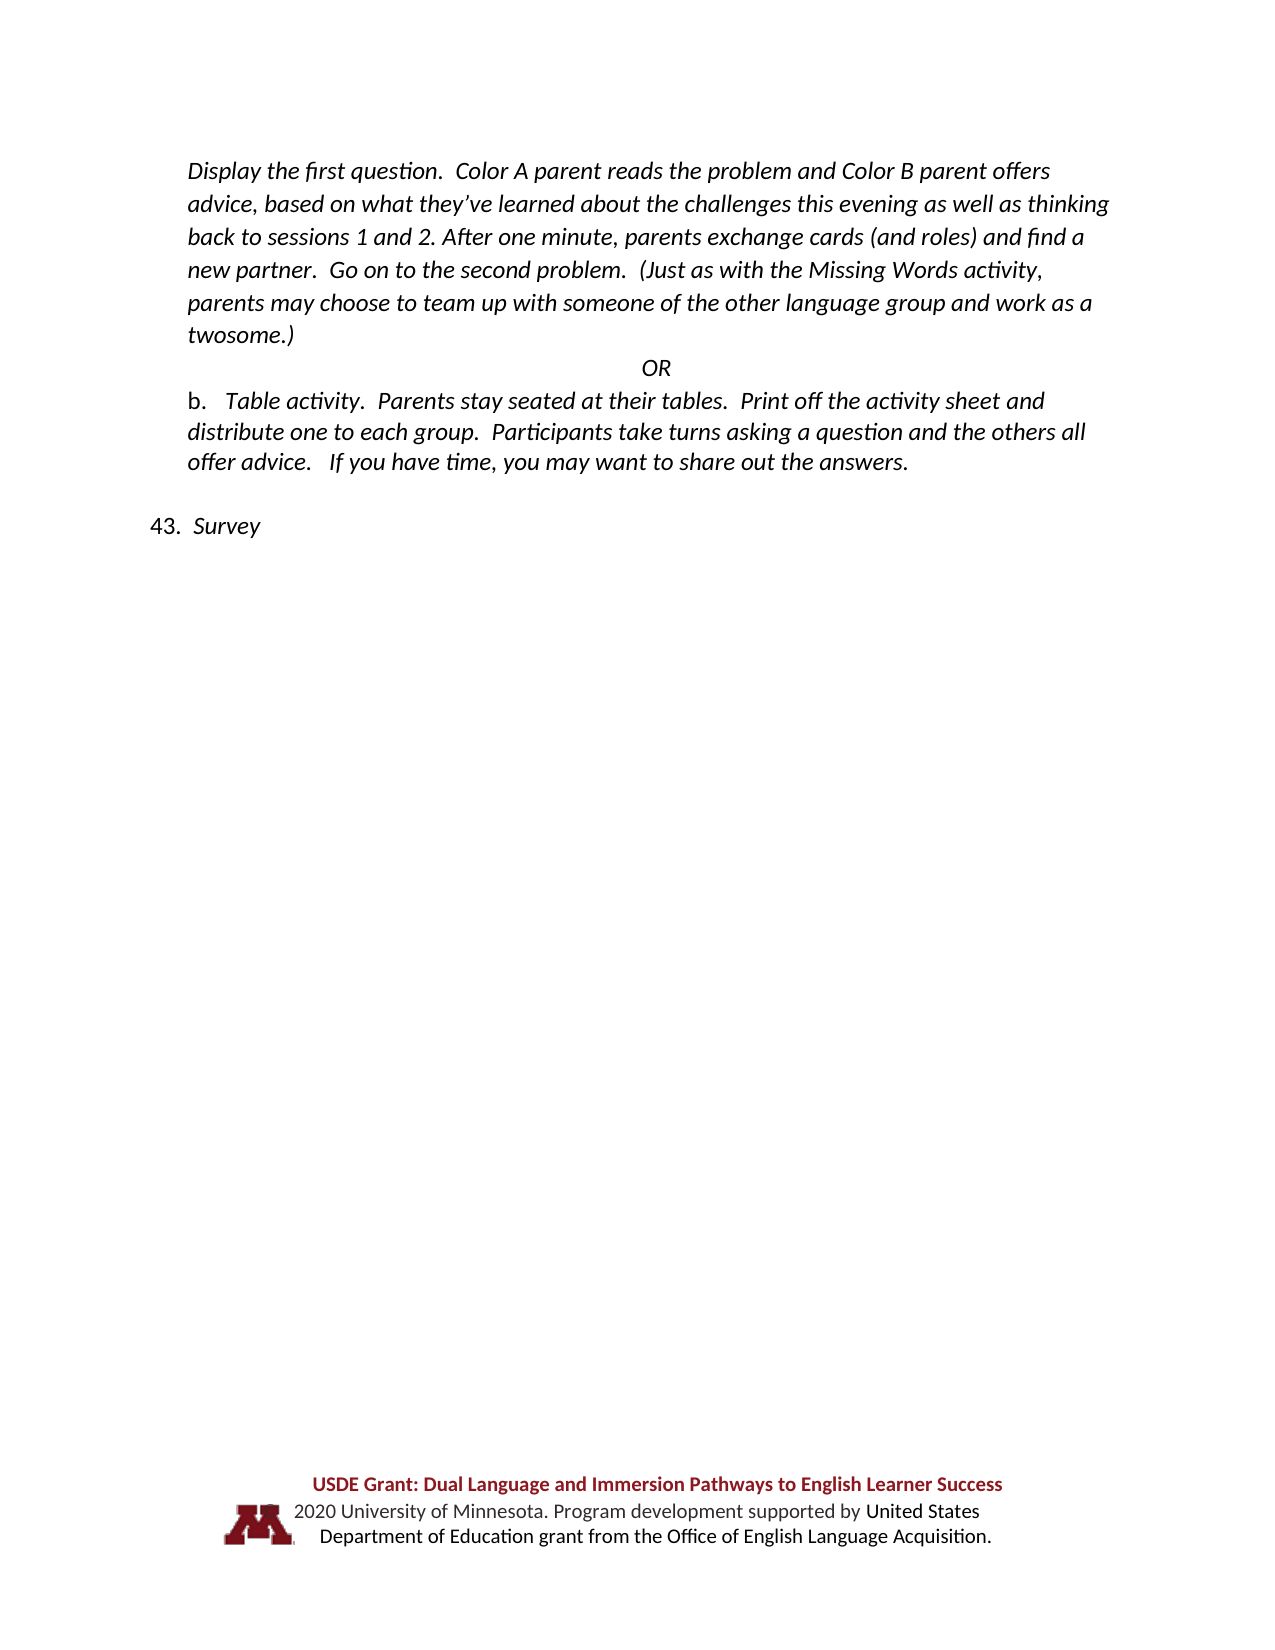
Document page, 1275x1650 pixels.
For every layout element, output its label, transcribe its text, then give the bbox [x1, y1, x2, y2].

text OR [187, 352, 1125, 383]
picture [215, 1499, 295, 1548]
text Display the first question. Color A parent reads the problem and Color B parent offers advice, based on what they’ve learned about the challenges this evening as well as thinking back to sessions 1 and 2. After one minute, parents exchange cards (and roles) and find a new partner. Go on to the second problem. (Just as with the Missing Words activity, parents may choose to team up with someone of the other language group and work as a twosome.) [187, 155, 1125, 350]
list Table activity. Parents stay seated at their tables. Print off the activity sheet and distribute one to each group. Participants take turns asking a question and the others all offer advice. If you have time, you may want to share out the answers. [187, 385, 1125, 477]
text 43. Survey [150, 510, 1125, 540]
